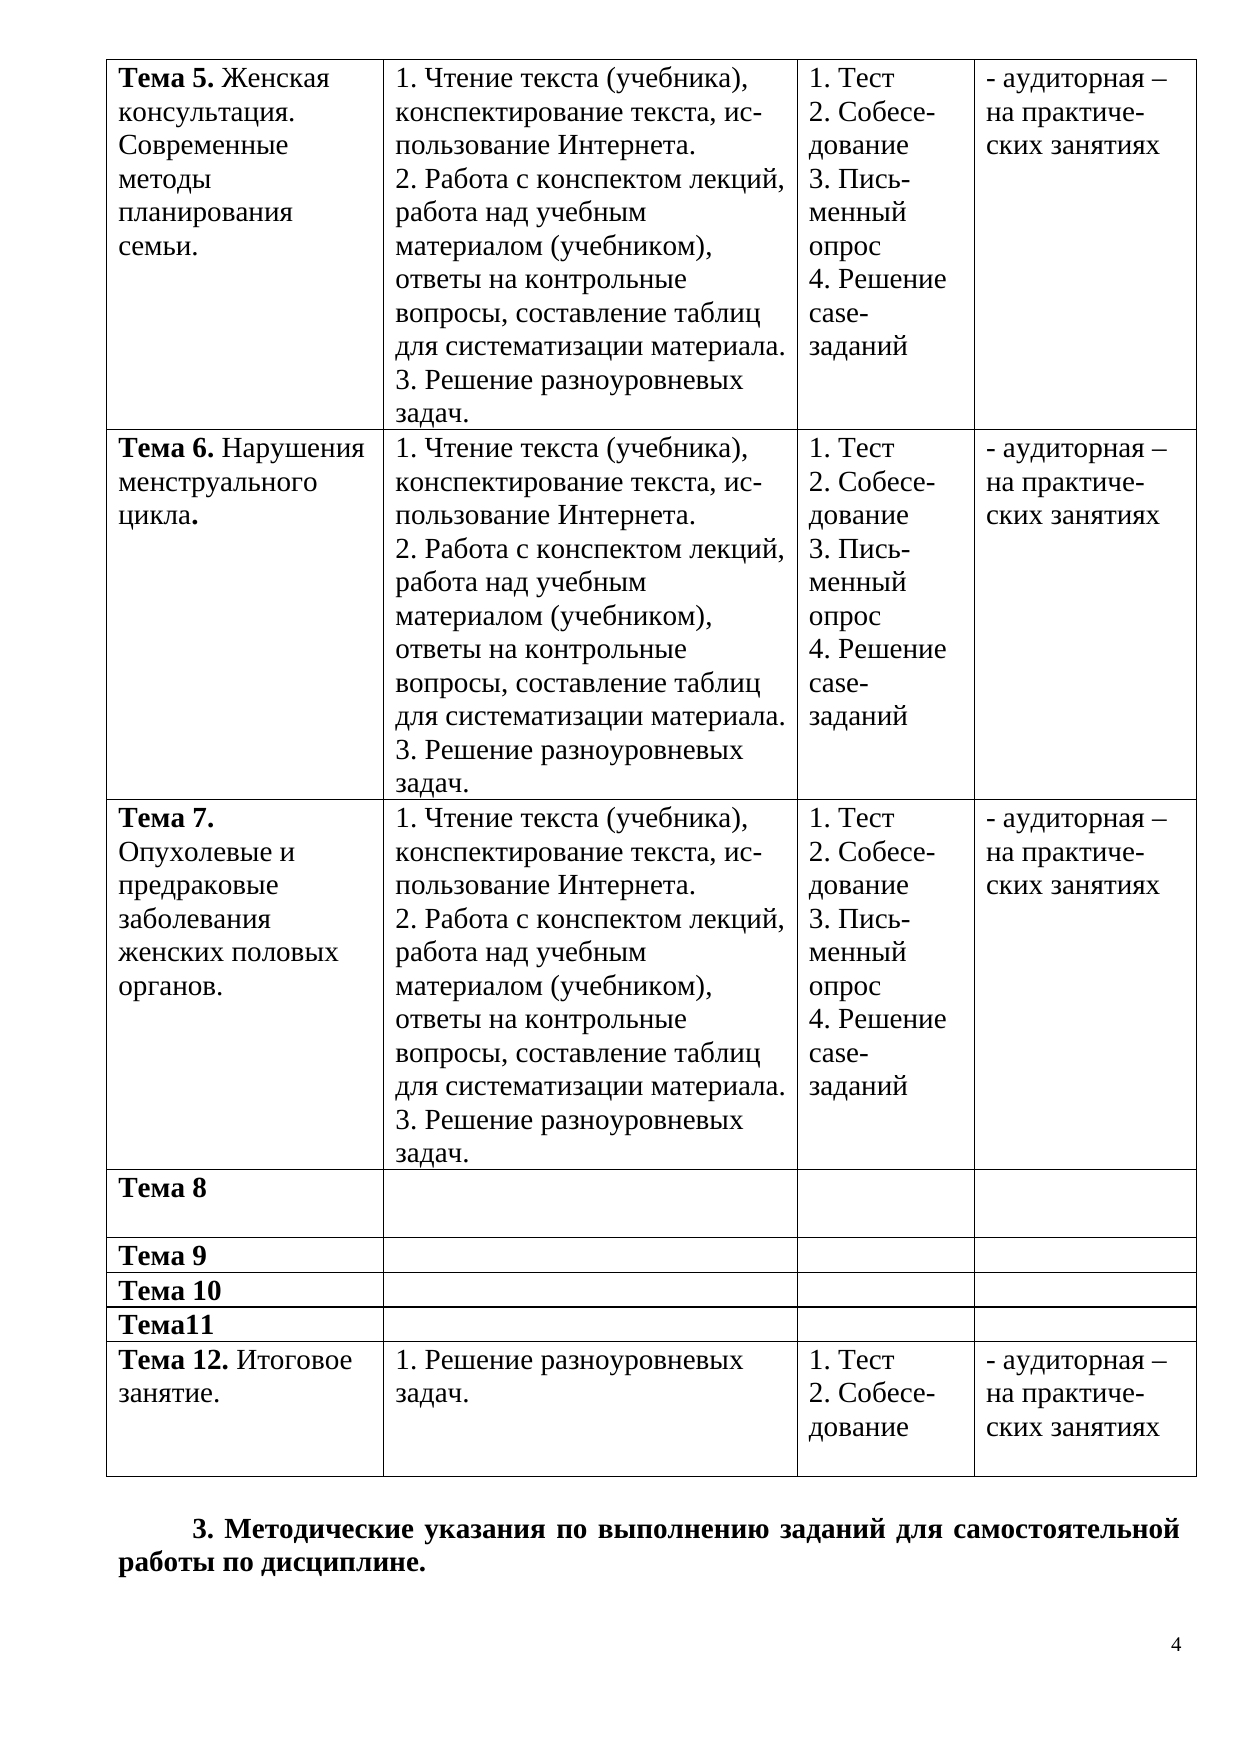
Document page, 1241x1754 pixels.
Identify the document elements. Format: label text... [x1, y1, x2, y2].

table_cell [384, 1170, 797, 1237]
table_cell [798, 1238, 974, 1272]
table_cell - аудиторная – на практиче-ских занятиях [975, 1342, 1196, 1476]
table_cell Тема 6. Нарушения менструального цикла. [107, 430, 383, 799]
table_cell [798, 60, 974, 429]
table_cell [798, 1308, 974, 1341]
table_cell [798, 1273, 974, 1306]
table_cell [786, 1238, 797, 1272]
table_cell Тема11 [107, 1308, 383, 1341]
table_cell 1. Тест 2. Собесе-дование [798, 1342, 974, 1476]
table_cell [384, 1273, 395, 1306]
table_cell Тема 7. Опухолевые и предраковые заболевания женских половых органов. [107, 800, 383, 1169]
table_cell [975, 60, 1196, 429]
text 3. Методические указания по выполнению заданий для самостоятельной работы по дисциплине. [118, 1511, 1181, 1578]
table_cell [975, 1238, 1196, 1272]
table_cell [975, 1273, 1196, 1306]
table_cell - аудиторная – на практиче-ских занятиях [975, 430, 1196, 799]
table_cell 1. Тест 2. Собесе-дование 3. Пись-менный опрос 4. Решение case-заданий [798, 800, 974, 1169]
table_cell Тема 10 [107, 1273, 383, 1306]
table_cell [384, 60, 797, 429]
table_cell 1. Тест 2. Собесе-дование 3. Пись-менный опрос 4. Решение case-заданий [798, 430, 974, 799]
table_cell [975, 1170, 1196, 1237]
table_cell [786, 1273, 797, 1306]
table_cell [786, 1308, 797, 1341]
table_cell Тема 8 [107, 1170, 383, 1237]
table_cell [975, 1308, 1196, 1341]
table_cell Тема 12. Итоговое занятие. [107, 1342, 383, 1476]
table_cell Тема 9 [107, 1238, 383, 1272]
table_cell Тема 5. Женская консультация. Современные методы планирования семьи. [107, 60, 383, 429]
table_cell [798, 1170, 974, 1237]
table_cell 1. Решение разноуровневых задач. [384, 1342, 797, 1476]
table_cell [384, 1308, 395, 1341]
table_cell - аудиторная – на практиче-ских занятиях [975, 800, 1196, 1169]
table_cell [384, 1238, 395, 1272]
